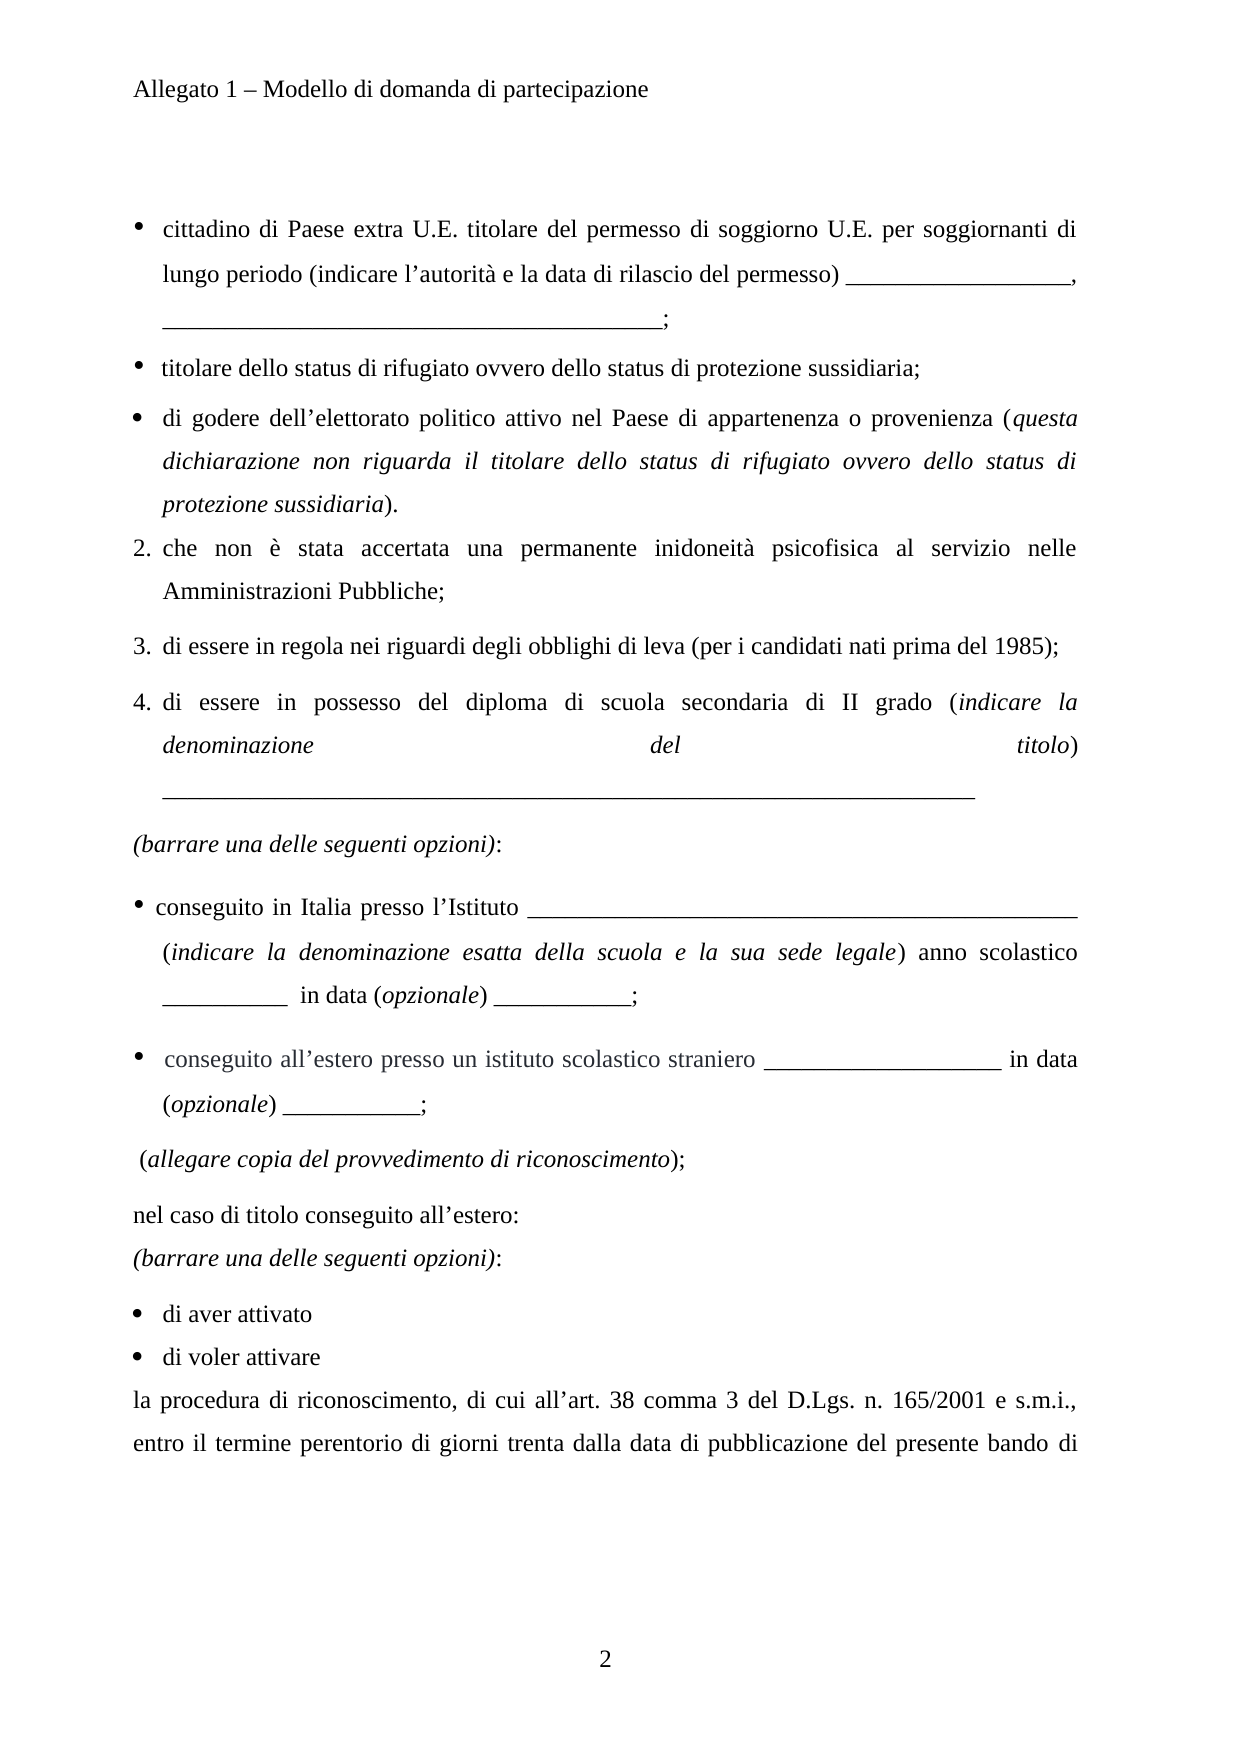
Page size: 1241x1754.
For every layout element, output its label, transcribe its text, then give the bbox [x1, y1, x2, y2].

text 4. di essere in possesso del diploma di scuola secondaria di II grado (indicare la denominazione del titolo) _________________________________________________________________ [133, 687, 1078, 802]
text (allegare copia del provvedimento di riconoscimento); [133, 1144, 1078, 1173]
text • titolare dello status di rifugiato ovvero dello status di protezione sussidiaria; [133, 346, 1078, 384]
list di godere dell’elettorato politico attivo nel Paese di appartenenza o provenienza (questa dichiarazione non riguarda il titolare dello status di rifugiato ovvero dello status di protezione sussidiaria). [133, 403, 1078, 518]
text nel caso di titolo conseguito all’estero: [133, 1200, 1078, 1229]
text • conseguito all’estero presso un istituto scolastico straniero ___________________ in data (opzionale) ___________; [133, 1036, 1078, 1117]
text (barrare una delle seguenti opzioni): [133, 829, 1078, 858]
text • conseguito in Italia presso l’Istituto ____________________________________________ (indicare la denominazione esatta della scuola e la sua sede legale) anno scolastico __________ in data (opzionale) ___________; [133, 884, 1078, 1009]
text • cittadino di Paese extra U.E. titolare del permesso di soggiorno U.E. per soggiornanti di lungo periodo (indicare l’autorità e la data di rilascio del permesso) __________________, ________________________________________; [133, 207, 1078, 331]
text 3. di essere in regola nei riguardi degli obblighi di leva (per i candidati nati prima del 1985); [133, 631, 1078, 660]
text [133, 1385, 1078, 1457]
list di aver attivato [133, 1299, 1078, 1327]
text 2. che non è stata accertata una permanente inidoneità psicofisica al servizio nelle Amministrazioni Pubbliche; [133, 533, 1078, 604]
list di voler attivare [133, 1342, 1078, 1371]
text (barrare una delle seguenti opzioni): [133, 1243, 1078, 1272]
